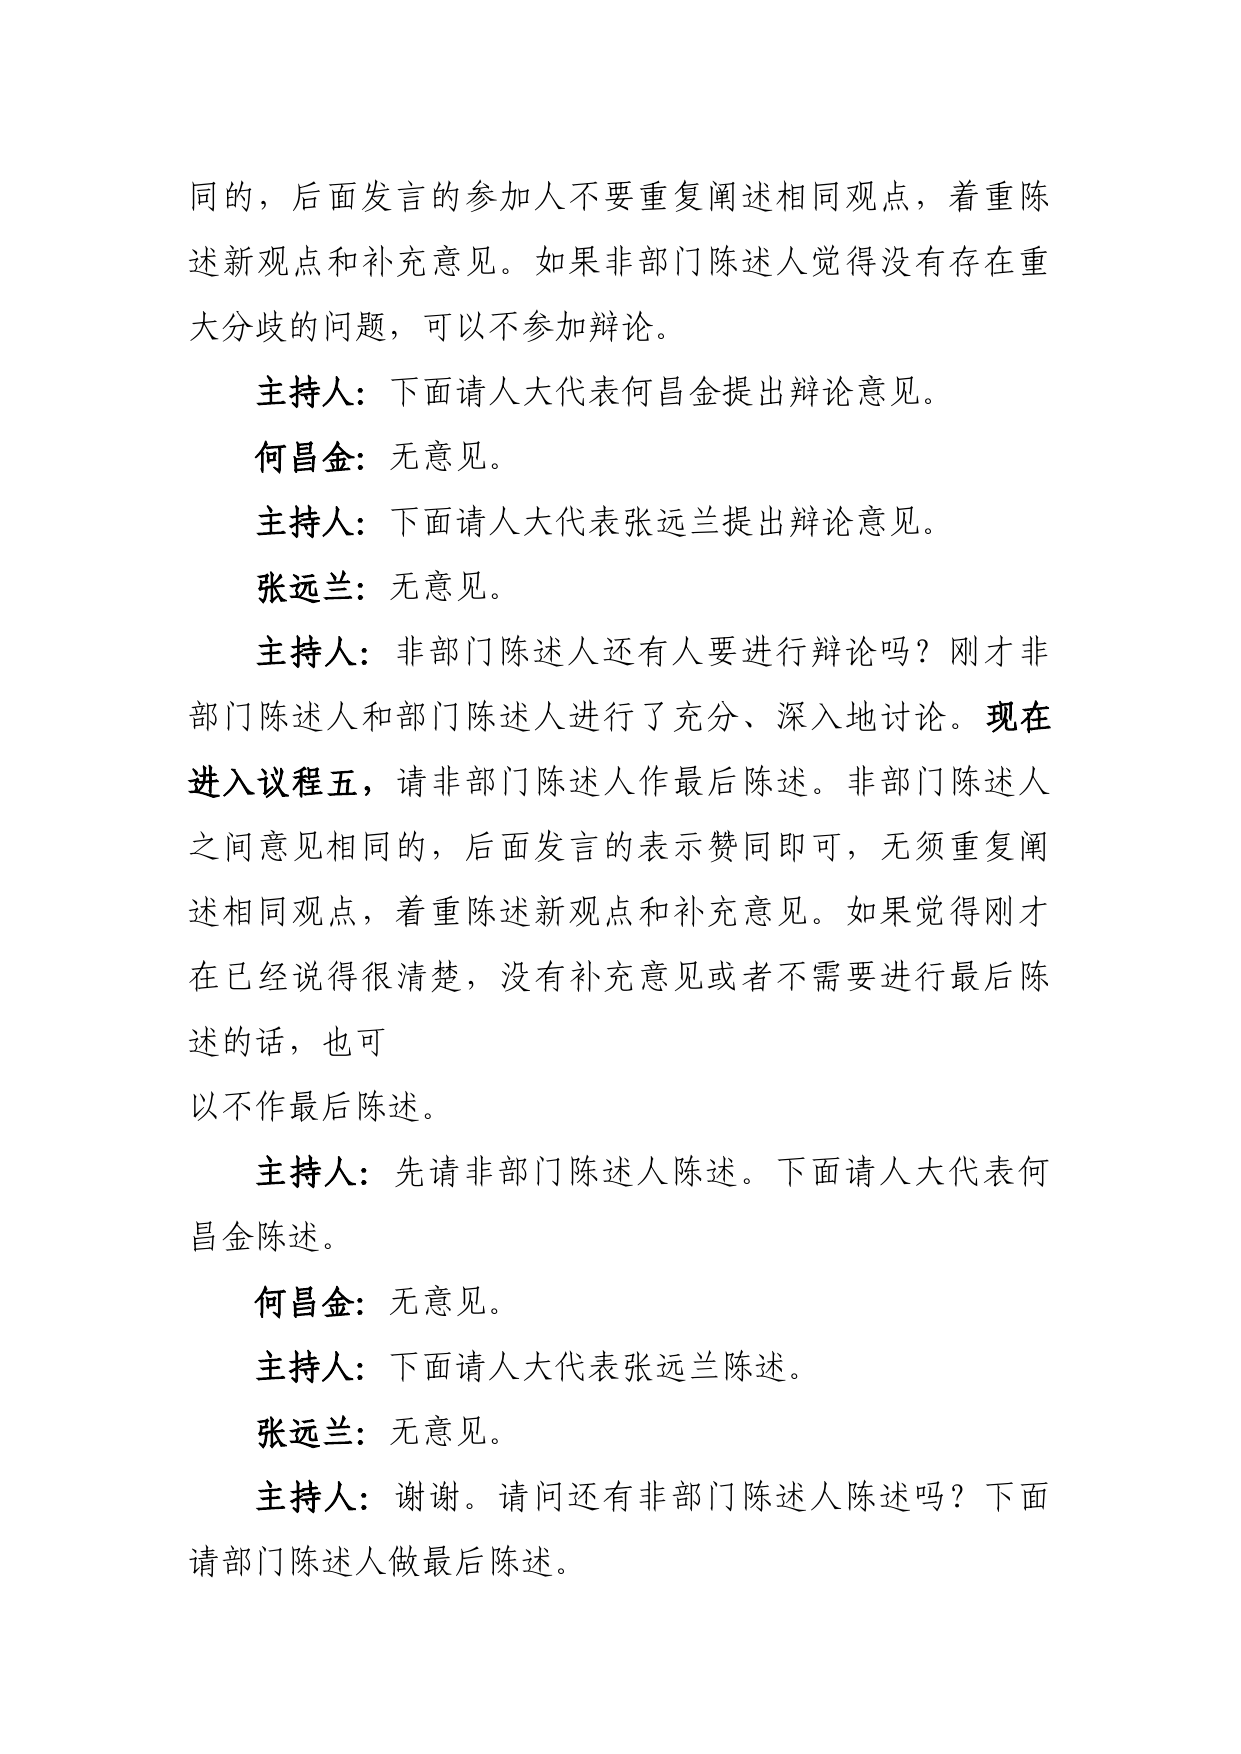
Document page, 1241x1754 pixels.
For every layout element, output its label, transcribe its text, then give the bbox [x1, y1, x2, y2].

text 主持人：下面请人大代表张远兰提出辩论意见。 [187, 487, 1053, 552]
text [187, 162, 1053, 357]
text 主持人：下面请人大代表张远兰陈述。 [187, 1332, 1053, 1397]
text 主持人：下面请人大代表何昌金提出辩论意见。 [187, 357, 1053, 422]
text 何昌金：无意见。 [187, 1267, 1053, 1332]
text 张远兰：无意见。 [187, 1397, 1053, 1462]
text 以不作最后陈述。 [187, 1072, 1053, 1137]
text 主持人：谢谢。请问还有非部门陈述人陈述吗？下面请部门陈述人做最后陈述。 [187, 1462, 1053, 1592]
text 主持人：非部门陈述人还有人要进行辩论吗？刚才非部门陈述人和部门陈述人进行了充分、深入地讨论。现在进入议程五，请非部门陈述人作最后陈述。非部门陈述人之间意见相同的，后面发言的表示赞同即可，无须重复阐述相同观点，着重陈述新观点和补充意见。如果觉得刚才在已经说得很清楚，没有补充意见或者不需要进行最后陈述的话，也可 [187, 617, 1053, 1072]
text 何昌金：无意见。 [187, 422, 1053, 487]
text 张远兰：无意见。 [187, 552, 1053, 617]
text 主持人：先请非部门陈述人陈述。下面请人大代表何昌金陈述。 [187, 1137, 1053, 1267]
